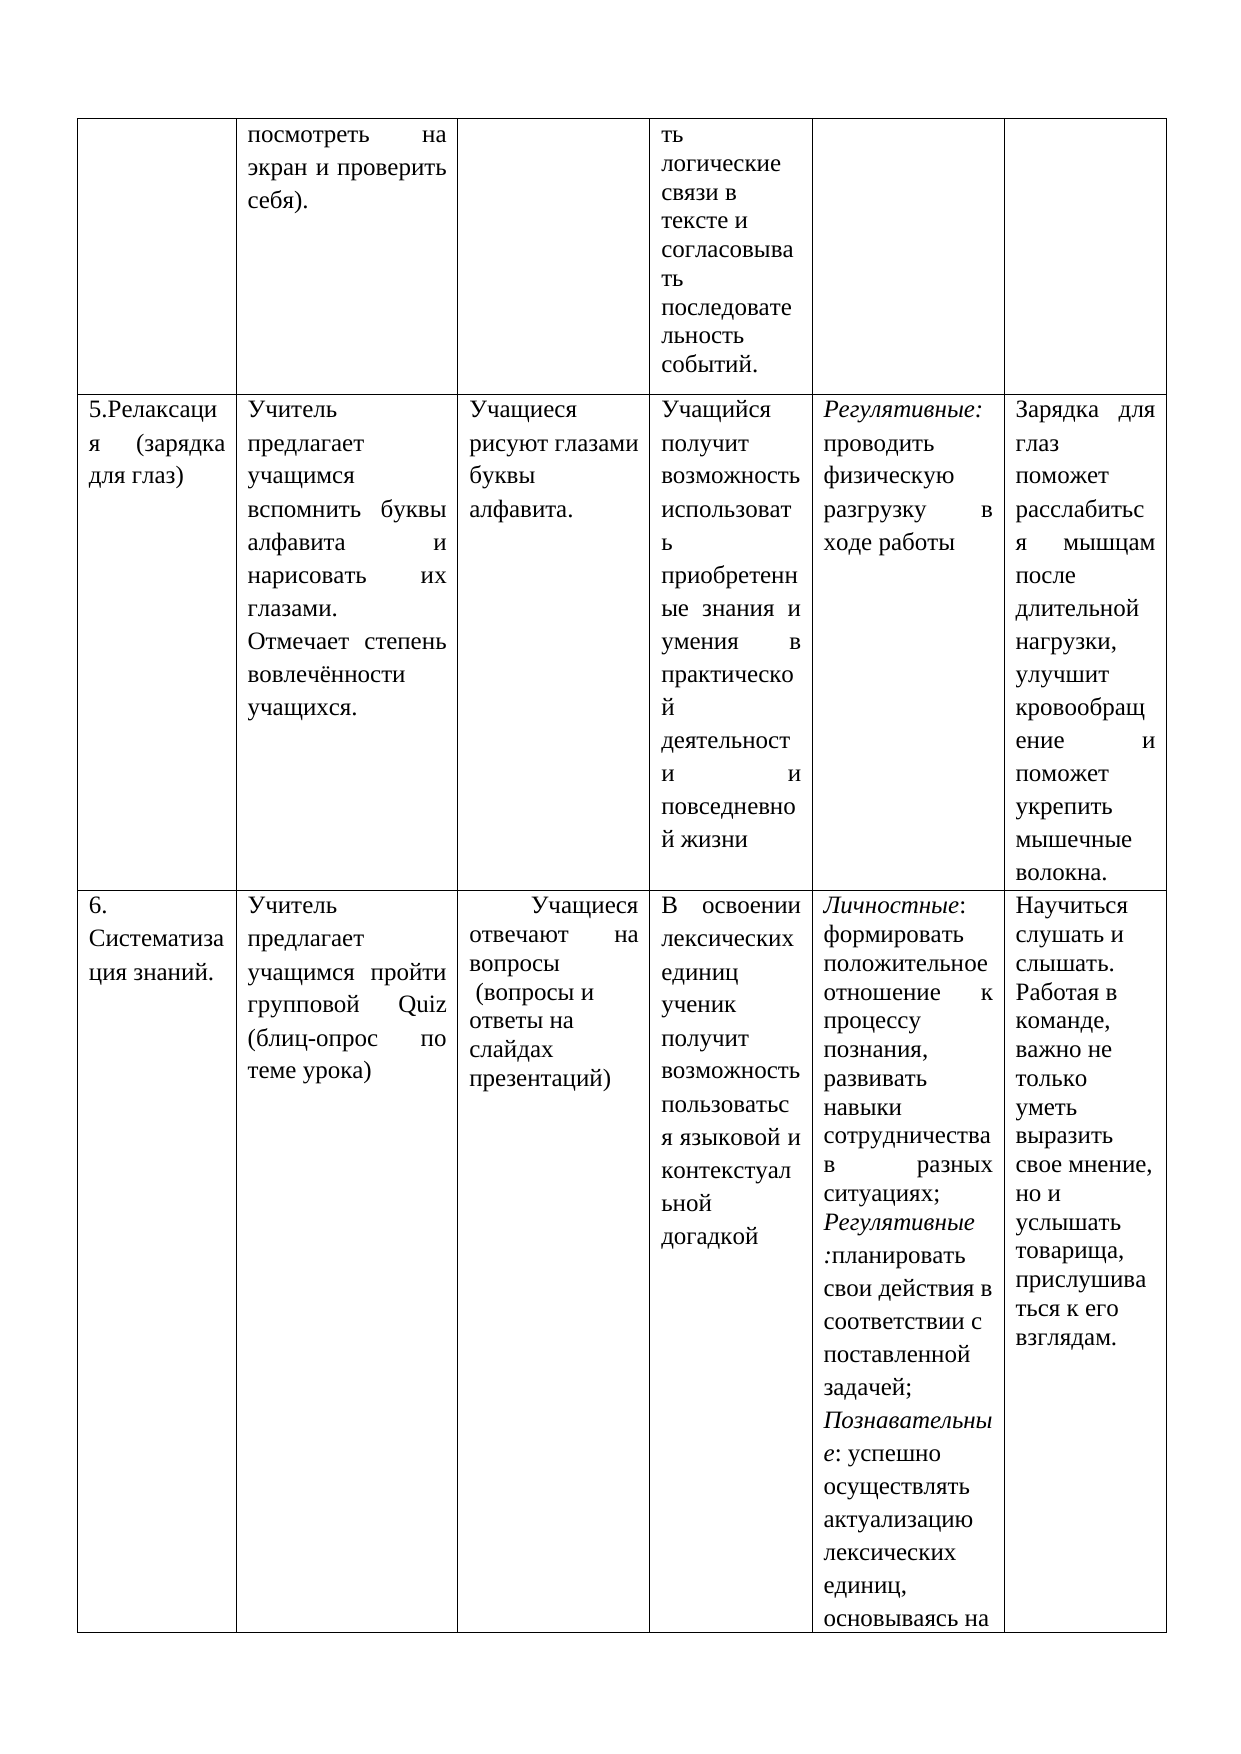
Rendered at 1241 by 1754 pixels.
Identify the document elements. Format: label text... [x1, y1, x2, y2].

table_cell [458, 119, 649, 393]
table_cell Учащийся получит возможность использовать приобретенные знания и умения в практической деятельности и повседневной жизни [650, 395, 812, 889]
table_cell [1005, 119, 1166, 393]
table_cell Зарядка для глаз поможет расслабиться мышцам после длительной нагрузки, улучшит кровообращение и поможет укрепить мышечные волокна. [1005, 395, 1166, 889]
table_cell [813, 119, 1004, 393]
table_cell 5.Релаксация (зарядка для глаз) [78, 395, 236, 889]
table_cell Учащиеся рисуют глазами буквы алфавита. [458, 395, 649, 889]
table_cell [237, 119, 457, 393]
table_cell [78, 119, 236, 393]
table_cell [237, 891, 457, 1632]
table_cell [458, 891, 649, 1632]
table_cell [1005, 891, 1166, 1632]
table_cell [78, 891, 236, 1632]
table_cell Учитель предлагает учащимся вспомнить буквы алфавита и нарисовать их глазами. Отмечает степень вовлечённости учащихся. [237, 395, 457, 889]
table_cell Регулятивные: проводить физическую разгрузку в ходе работы [813, 395, 1004, 889]
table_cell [650, 891, 812, 1632]
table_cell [813, 891, 1004, 1632]
